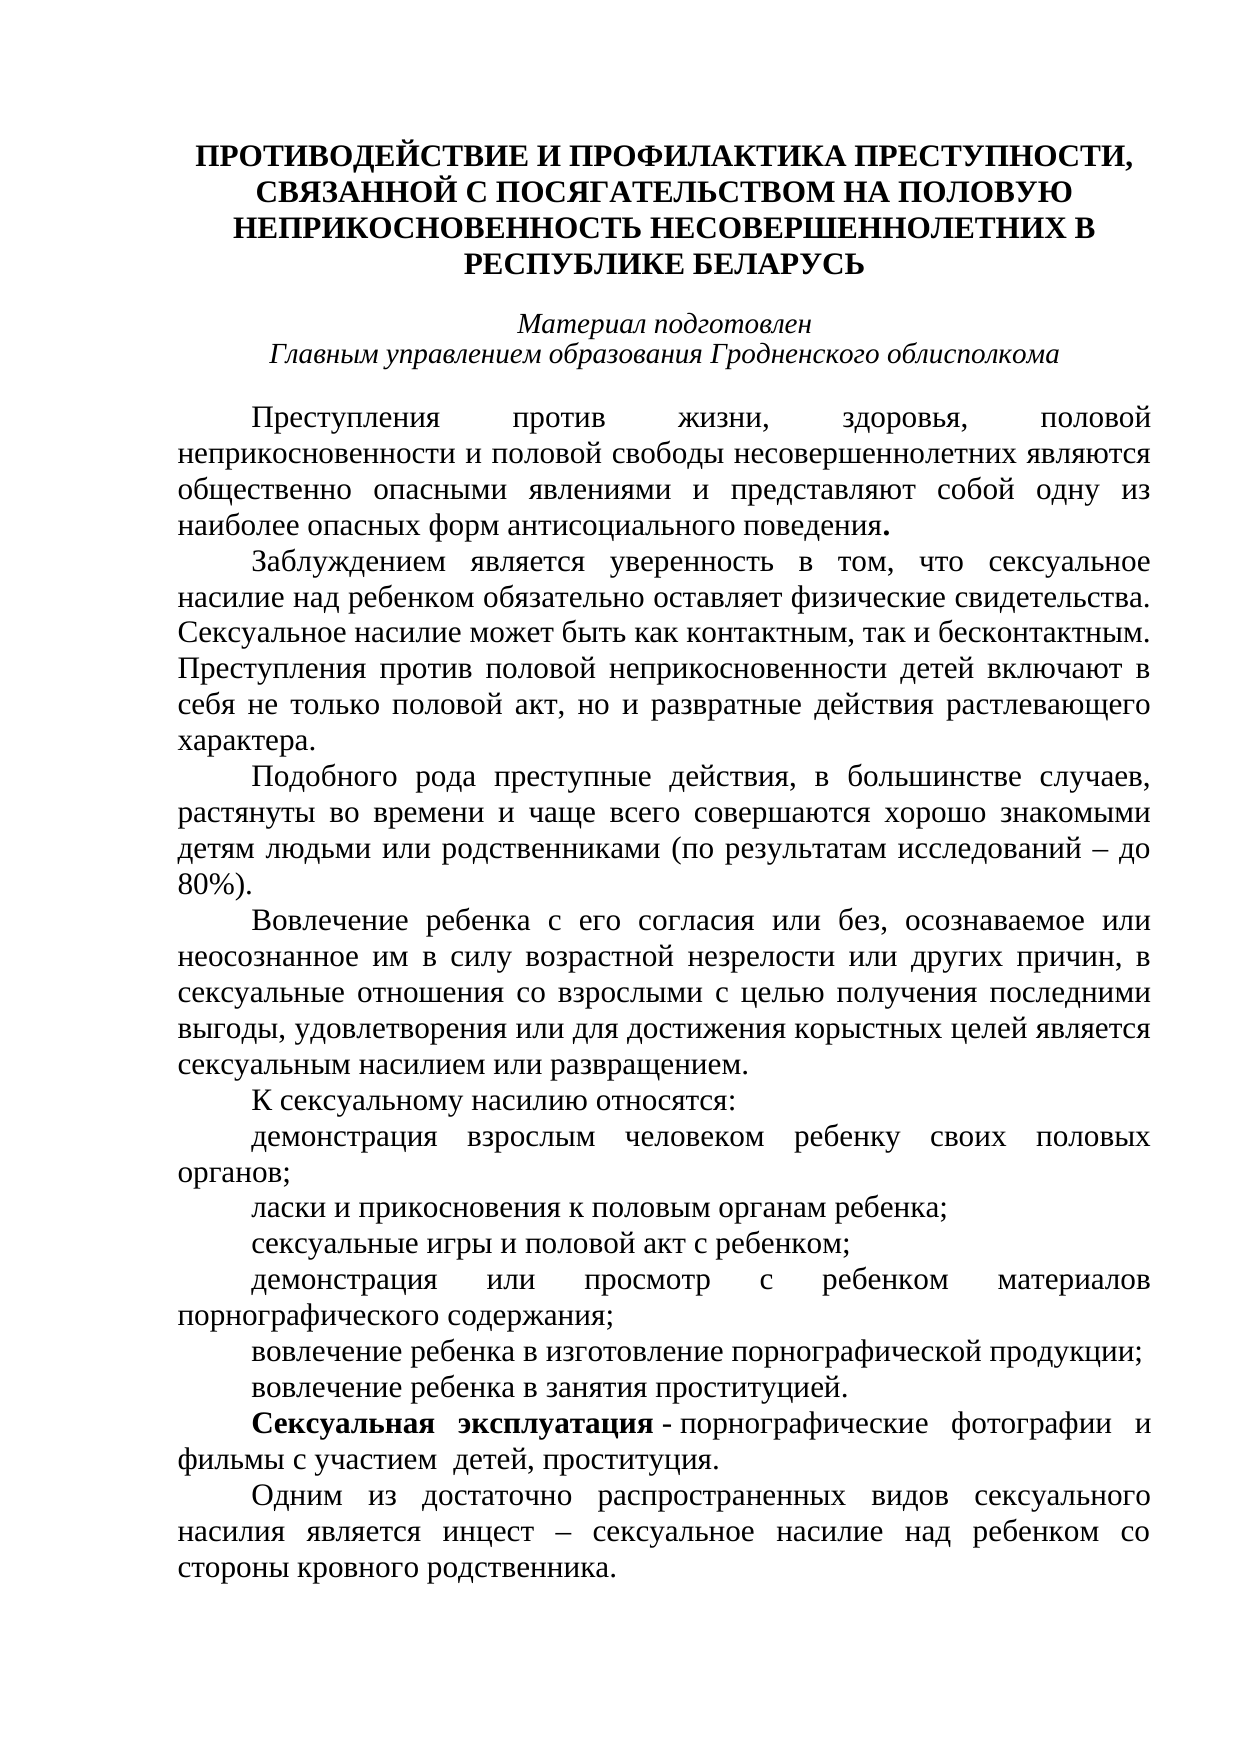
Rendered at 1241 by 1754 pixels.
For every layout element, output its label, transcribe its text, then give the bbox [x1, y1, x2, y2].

text Главным управлением образования Гродненского облисполкома [177, 340, 1152, 369]
text сексуальные игры и половой акт с ребенком; [177, 1225, 1152, 1261]
text ПРОТИВОДЕЙСТВИЕ И ПРОФИЛАКТИКА ПРЕСТУПНОСТИ, СВЯЗАННОЙ С ПОСЯГАТЕЛЬСТВОМ НА ПОЛОВУЮ НЕПРИКОСНОВЕННОСТЬ НЕСОВЕРШЕННОЛЕТНИХ В РЕСПУБЛИКЕ БЕЛАРУСЬ [177, 138, 1152, 281]
text К сексуальному насилию относятся: [177, 1081, 1152, 1117]
text ласки и прикосновения к половым органам ребенка; [177, 1189, 1152, 1225]
text демонстрация или просмотр с ребенком материалов порнографического содержания; [177, 1261, 1152, 1332]
text демонстрация взрослым человеком ребенку своих половых органов; [177, 1117, 1152, 1189]
text вовлечение ребенка в занятия проституцией. [177, 1368, 1152, 1404]
text Материал подготовлен [177, 311, 1152, 340]
text Преступления против жизни, здоровья, половой неприкосновенности и половой свободы несовершеннолетних являются общественно опасными явлениями и представляют собой одну из наиболее опасных форм антисоциального поведения. [177, 398, 1152, 542]
text Вовлечение ребенка с его согласия или без, осознаваемое или неосознанное им в силу возрастной незрелости или других причин, в сексуальные отношения со взрослыми с целью получения последними выгоды, удовлетворения или для достижения корыстных целей является сексуальным насилием или развращением. [177, 901, 1152, 1081]
text Одним из достаточно распространенных видов сексуального насилия является инцест – сексуальное насилие над ребенком со стороны кровного родственника. [177, 1476, 1152, 1584]
text Заблуждением является уверенность в том, что сексуальное насилие над ребенком обязательно оставляет физические свидетельства. Сексуальное насилие может быть как контактным, так и бесконтактным. Преступления против половой неприкосновенности детей включают в себя не только половой акт, но и развратные действия растлевающего характера. [177, 542, 1152, 757]
text Подобного рода преступные действия, в большинстве случаев, растянуты во времени и чаще всего совершаются хорошо знакомыми детям людьми или родственниками (по результатам исследований – до 80%). [177, 757, 1152, 901]
text Сексуальная эксплуатация - порнографические фотографии и фильмы с участием детей, проституция. [177, 1404, 1152, 1476]
text вовлечение ребенка в изготовление порнографической продукции; [177, 1332, 1152, 1368]
